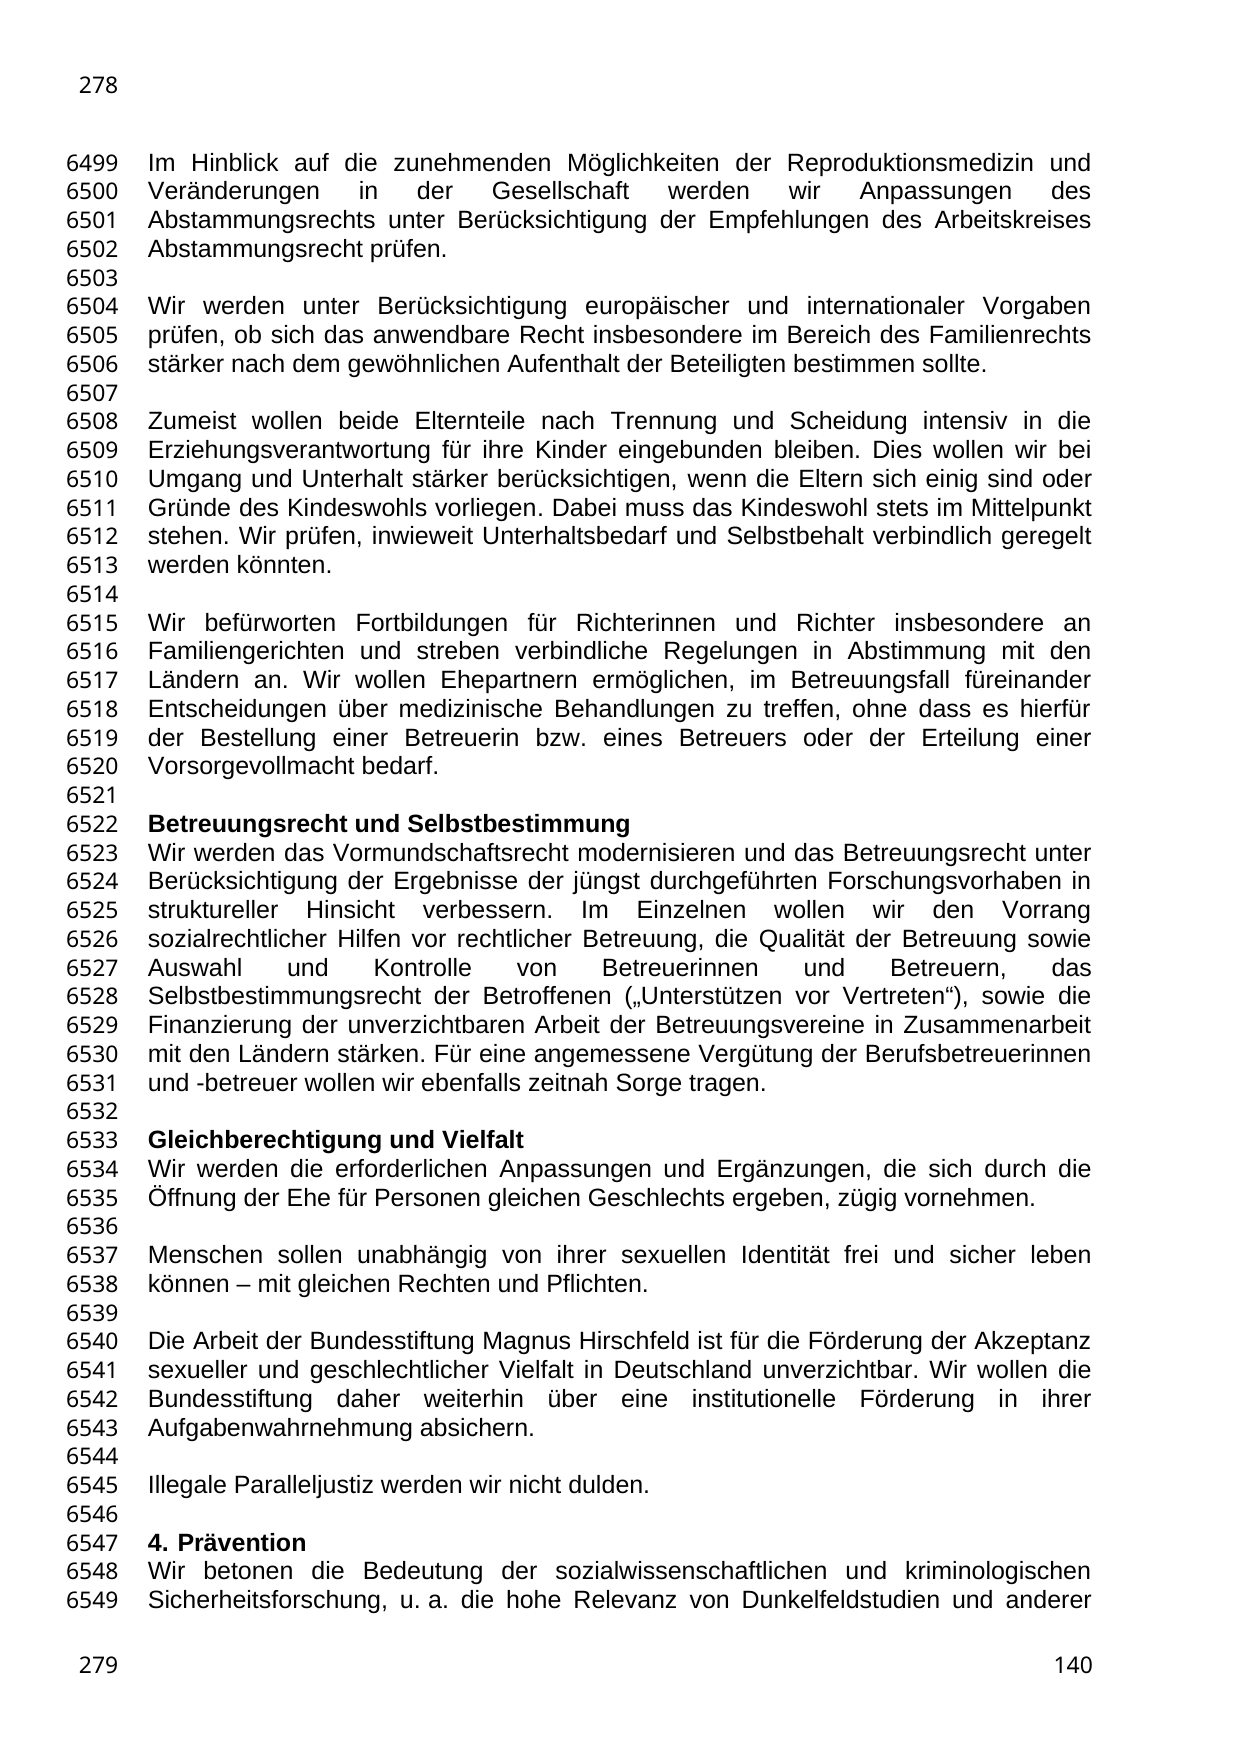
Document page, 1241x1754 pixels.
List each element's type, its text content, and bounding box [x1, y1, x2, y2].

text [148, 1556, 1093, 1614]
text Wir werden das Vormundschaftsrecht modernisieren und das Betreuungsrecht unter Berücksichtigung der Ergebnisse der jüngst durchgeführten Forschungsvorhaben in struktureller Hinsicht verbessern. Im Einzelnen wollen wir den Vorrang sozialrechtlicher Hilfen vor rechtlicher Betreuung, die Qualität der Betreuung sowie Auswahl und Kontrolle von Betreuerinnen und Betreuern, das Selbstbestimmungsrecht der Betroffenen („Unterstützen vor Vertreten“), sowie die Finanzierung der unverzichtbaren Arbeit der Betreuungsvereine in Zusammenarbeit mit den Ländern stärken. Für eine angemessene Vergütung der Berufsbetreuerinnen und -betreuer wollen wir ebenfalls zeitnah Sorge tragen. [148, 838, 1093, 1096]
text Menschen sollen unabhängig von ihrer sexuellen Identität frei und sicher leben können – mit gleichen Rechten und Pflichten. [148, 1240, 1093, 1298]
text Wir werden unter Berücksichtigung europäischer und internationaler Vorgaben prüfen, ob sich das anwendbare Recht insbesondere im Bereich des Familienrechts stärker nach dem gewöhnlichen Aufenthalt der Beteiligten bestimmen sollte. [148, 291, 1093, 378]
text Zumeist wollen beide Elternteile nach Trennung und Scheidung intensiv in die Erziehungsverantwortung für ihre Kinder eingebunden bleiben. Dies wollen wir bei Umgang und Unterhalt stärker berücksichtigen, wenn die Eltern sich einig sind oder Gründe des Kindeswohls vorliegen. Dabei muss das Kindeswohl stets im Mittelpunkt stehen. Wir prüfen, inwieweit Unterhaltsbedarf und Selbstbehalt verbindlich geregelt werden könnten. [148, 406, 1093, 579]
text Wir werden die erforderlichen Anpassungen und Ergänzungen, die sich durch die Öffnung der Ehe für Personen gleichen Geschlechts ergeben, zügig vornehmen. [148, 1154, 1093, 1211]
text Wir befürworten Fortbildungen für Richterinnen und Richter insbesondere an Familiengerichten und streben verbindliche Regelungen in Abstimmung mit den Ländern an. Wir wollen Ehepartnern ermöglichen, im Betreuungsfall füreinander Entscheidungen über medizinische Behandlungen zu treffen, ohne dass es hierfür der Bestellung einer Betreuerin bzw. eines Betreuers oder der Erteilung einer Vorsorgevollmacht bedarf. [148, 608, 1093, 780]
subtitle Betreuungsrecht und Selbstbestimmung [148, 809, 1093, 838]
text Illegale Paralleljustiz werden wir nicht dulden. [148, 1470, 1093, 1499]
text Die Arbeit der Bundesstiftung Magnus Hirschfeld ist für die Förderung der Akzeptanz sexueller und geschlechtlicher Vielfalt in Deutschland unverzichtbar. Wir wollen die Bundesstiftung daher weiterhin über eine institutionelle Förderung in ihrer Aufgabenwahrnehmung absichern. [148, 1326, 1093, 1441]
subtitle Prävention [148, 1528, 1093, 1556]
subtitle Gleichberechtigung und Vielfalt [148, 1125, 1093, 1154]
text Im Hinblick auf die zunehmenden Möglichkeiten der Reproduktionsmedizin und Veränderungen in der Gesellschaft werden wir Anpassungen des Abstammungsrechts unter Berücksichtigung der Empfehlungen des Arbeitskreises Abstammungsrecht prüfen. [148, 148, 1093, 263]
